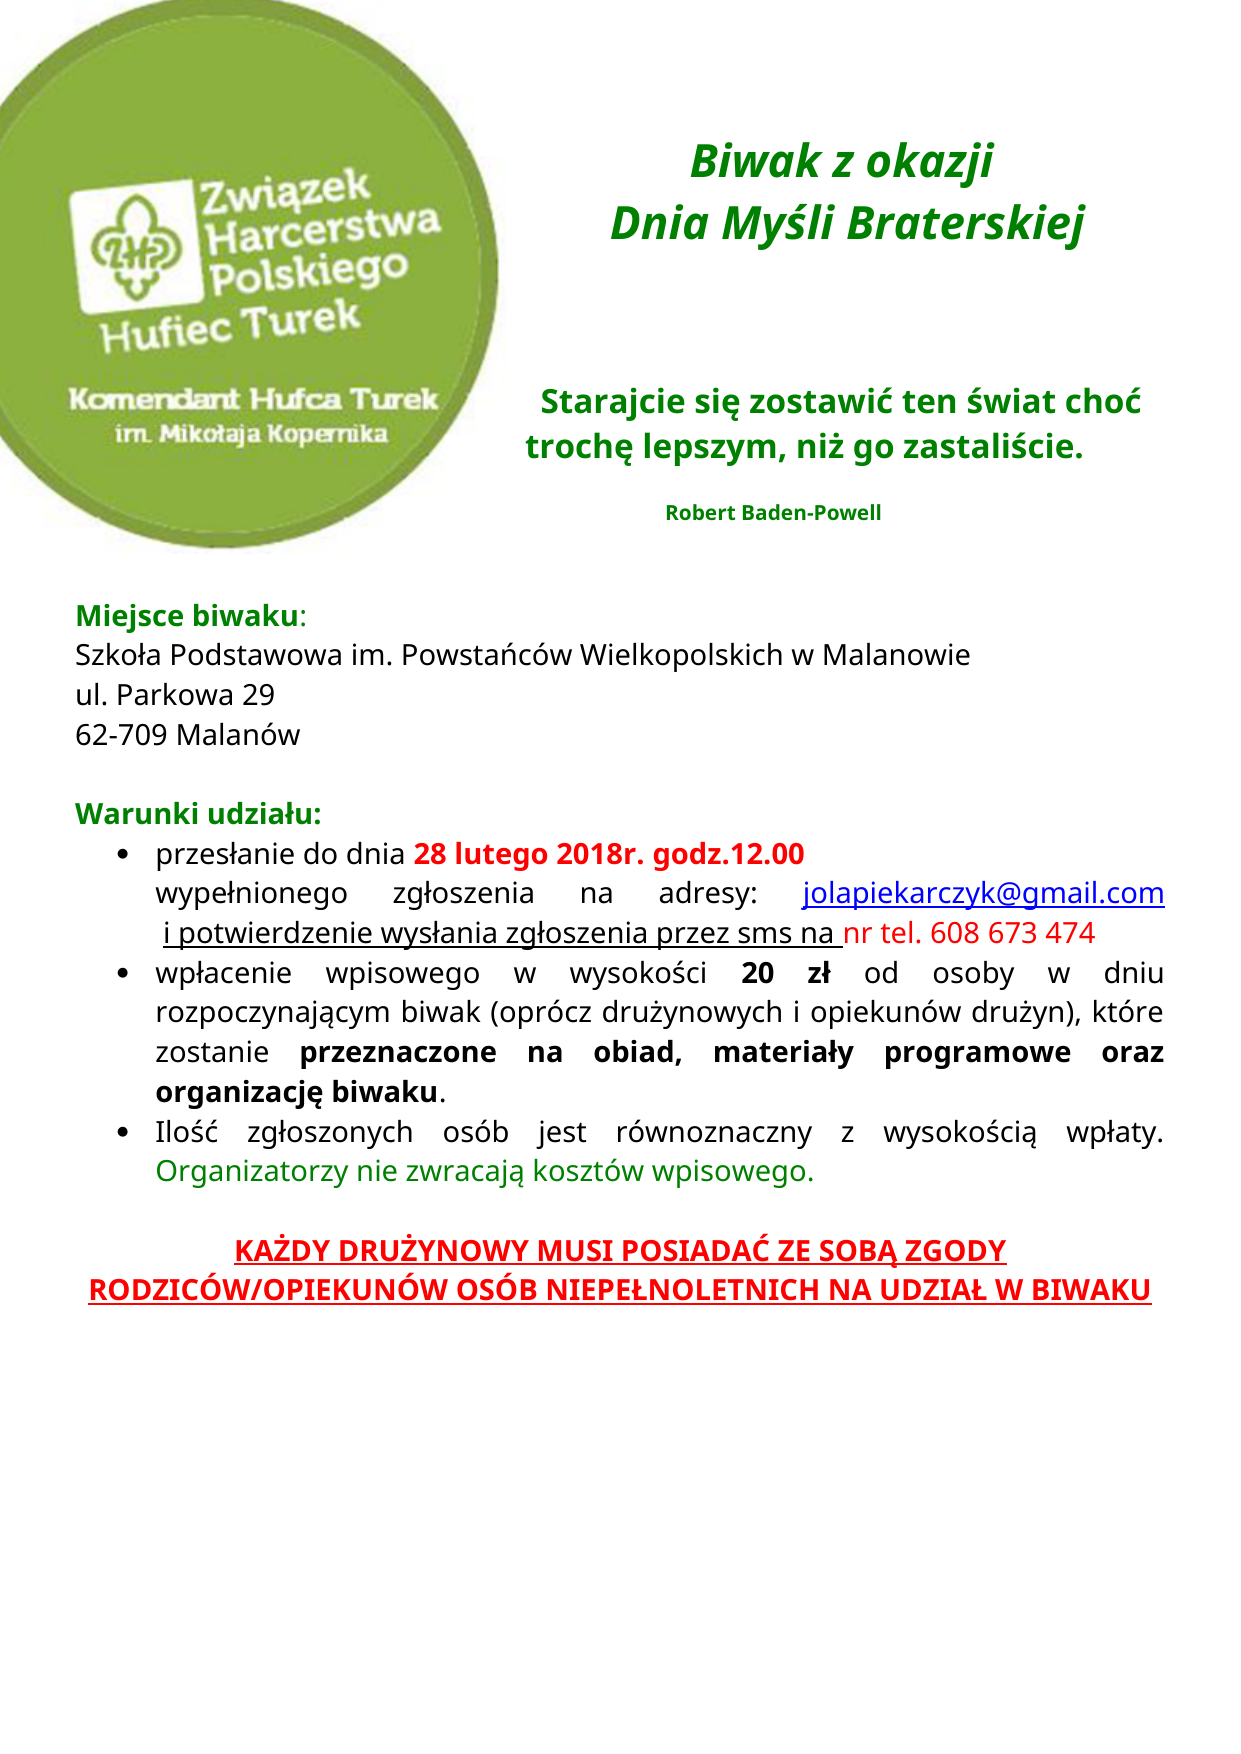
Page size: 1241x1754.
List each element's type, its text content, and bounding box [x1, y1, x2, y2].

list wpłacenie wpisowego w wysokości 20 zł od osoby w dniu rozpoczynającym biwak (oprócz drużynowych i opiekunów drużyn), które zostanie przeznaczone na obiad, materiały programowe oraz organizację biwaku. [118, 952, 1165, 1111]
list Ilość zgłoszonych osób jest równoznaczny z wysokością wpłaty. Organizatorzy nie zwracają kosztów wpisowego. [118, 1111, 1165, 1190]
picture [0, 0, 507, 554]
text Biwak z okazji [444, 128, 1165, 190]
text wypełnionego zgłoszenia na adresy: jolapiekarczyk@gmail.com i potwierdzenie wysłania zgłoszenia przez sms na nr tel. 608 673 474 [155, 873, 1165, 952]
text Warunki udziału: [75, 793, 1165, 833]
text Robert Baden-Powell [591, 498, 1165, 526]
text Szkoła Podstawowa im. Powstańców Wielkopolskich w Malanowie [75, 634, 1165, 674]
text Dnia Myśli Braterskiej [444, 190, 1165, 253]
text ul. Parkowa 29 [75, 674, 1165, 714]
list przesłanie do dnia 28 lutego 2018r. godz.12.00 [118, 833, 1165, 873]
text 62-709 Malanów [75, 714, 1165, 754]
text Miejsce biwaku: [75, 595, 1165, 634]
text Starajcie się zostawić ten świat choć trochę lepszym, niż go zastaliście. [444, 378, 1165, 468]
text KAŻDY DRUŻYNOWY MUSI POSIADAĆ ZE SOBĄ ZGODY RODZICÓW/OPIEKUNÓW OSÓB NIEPEŁNOLETNICH NA UDZIAŁ W BIWAKU [75, 1230, 1165, 1309]
